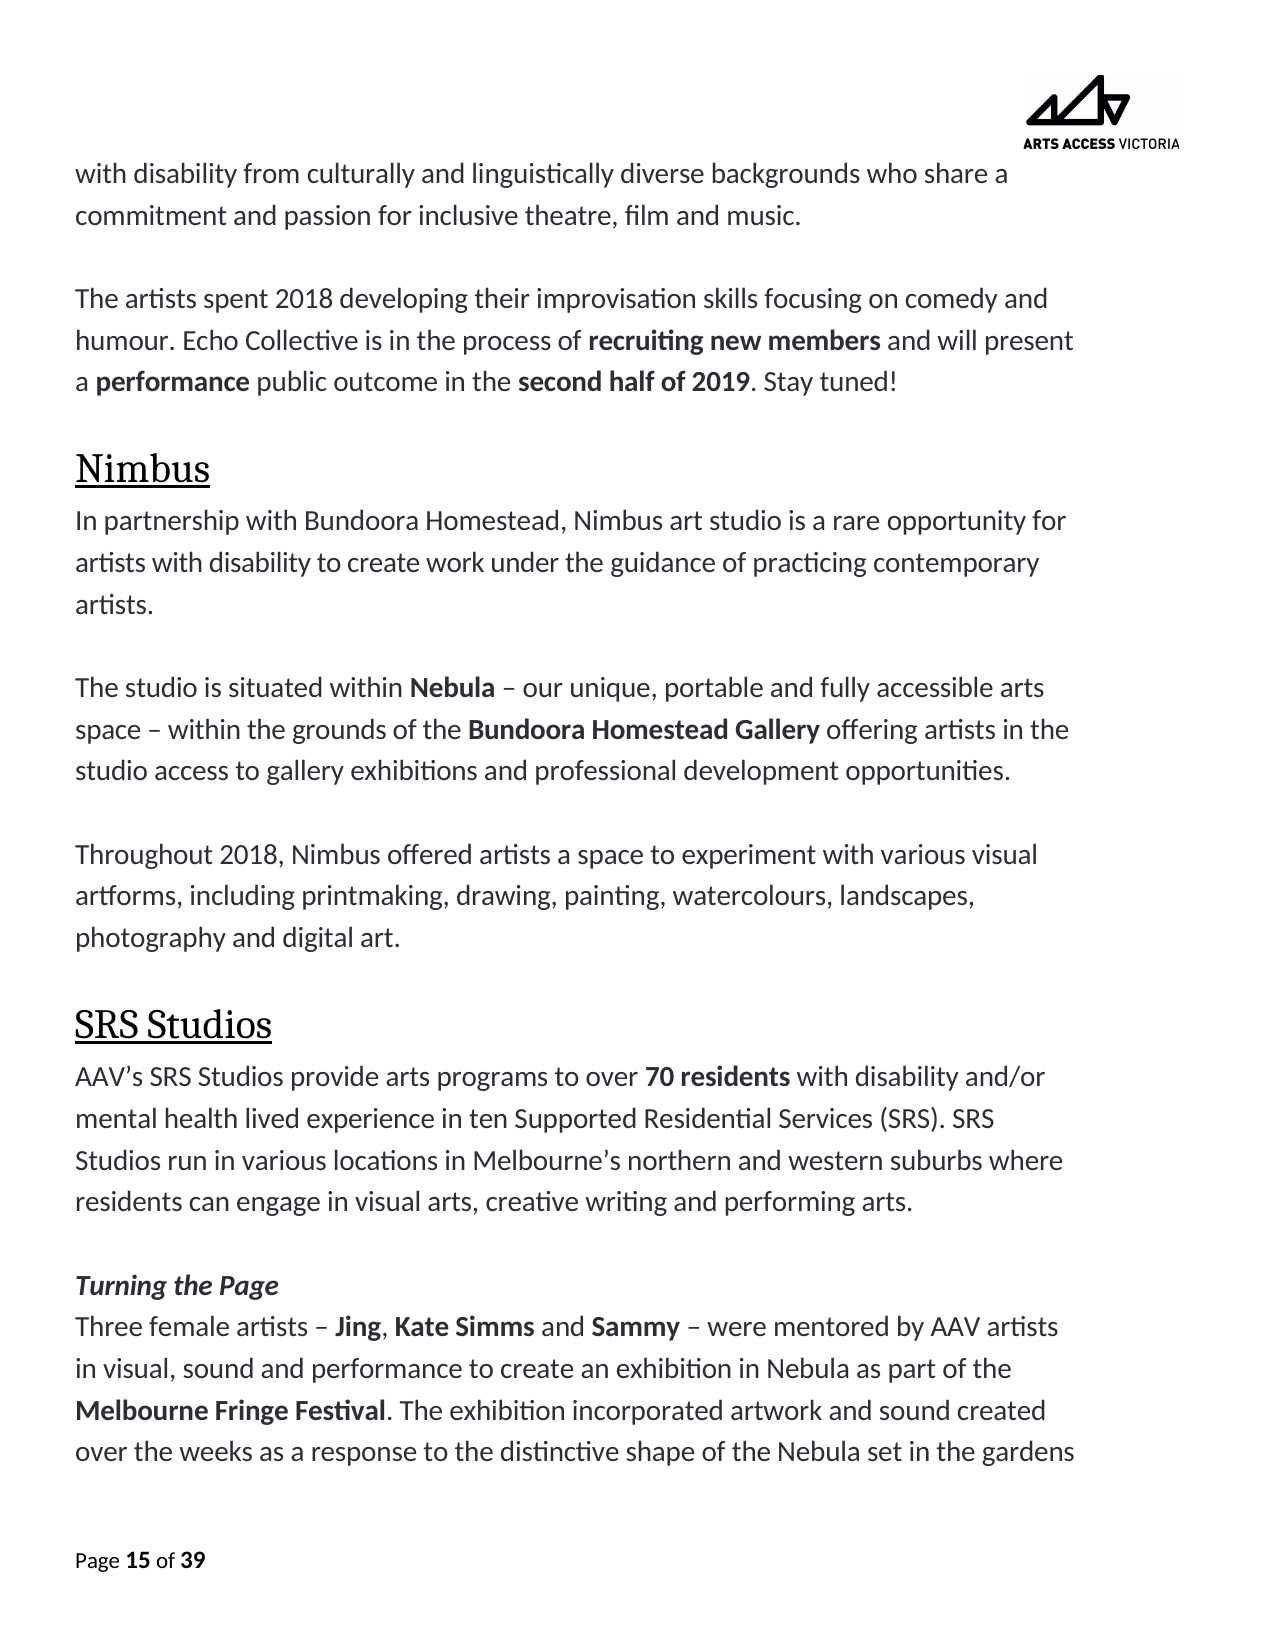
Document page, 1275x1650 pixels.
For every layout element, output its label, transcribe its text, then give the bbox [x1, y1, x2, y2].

text SRS Studios [75, 1001, 1076, 1048]
text Nimbus [75, 445, 1076, 493]
text Turning the Page [75, 1261, 1076, 1302]
text The studio is situated within Nebula – our unique, portable and fully accessible arts space – within the grounds of the Bundoora Homestead Gallery offering artists in the studio access to gallery exhibitions and professional development opportunities. [75, 663, 1076, 788]
text The artists spent 2018 developing their improvisation skills focusing on comedy and humour. Echo Collective is in the process of recruiting new members and will present a performance public outcome in the second half of 2019. Stay tuned! [75, 274, 1076, 399]
text In partnership with Bundoora Homestead, Nimbus art studio is a rare opportunity for artists with disability to create work under the guidance of practicing contemporary artists. [75, 496, 1076, 621]
picture [1023, 75, 1180, 149]
text AAV’s SRS Studios provide arts programs to over 70 residents with disability and/or mental health lived experience in ten Supported Residential Services (SRS). SRS Studios run in various locations in Melbourne’s northern and western suburbs where residents can engage in visual arts, creative writing and performing arts. [75, 1052, 1076, 1219]
text Throughout 2018, Nimbus offered artists a space to experiment with various visual artforms, including printmaking, drawing, painting, watercolours, landscapes, photography and digital art. [75, 830, 1076, 955]
